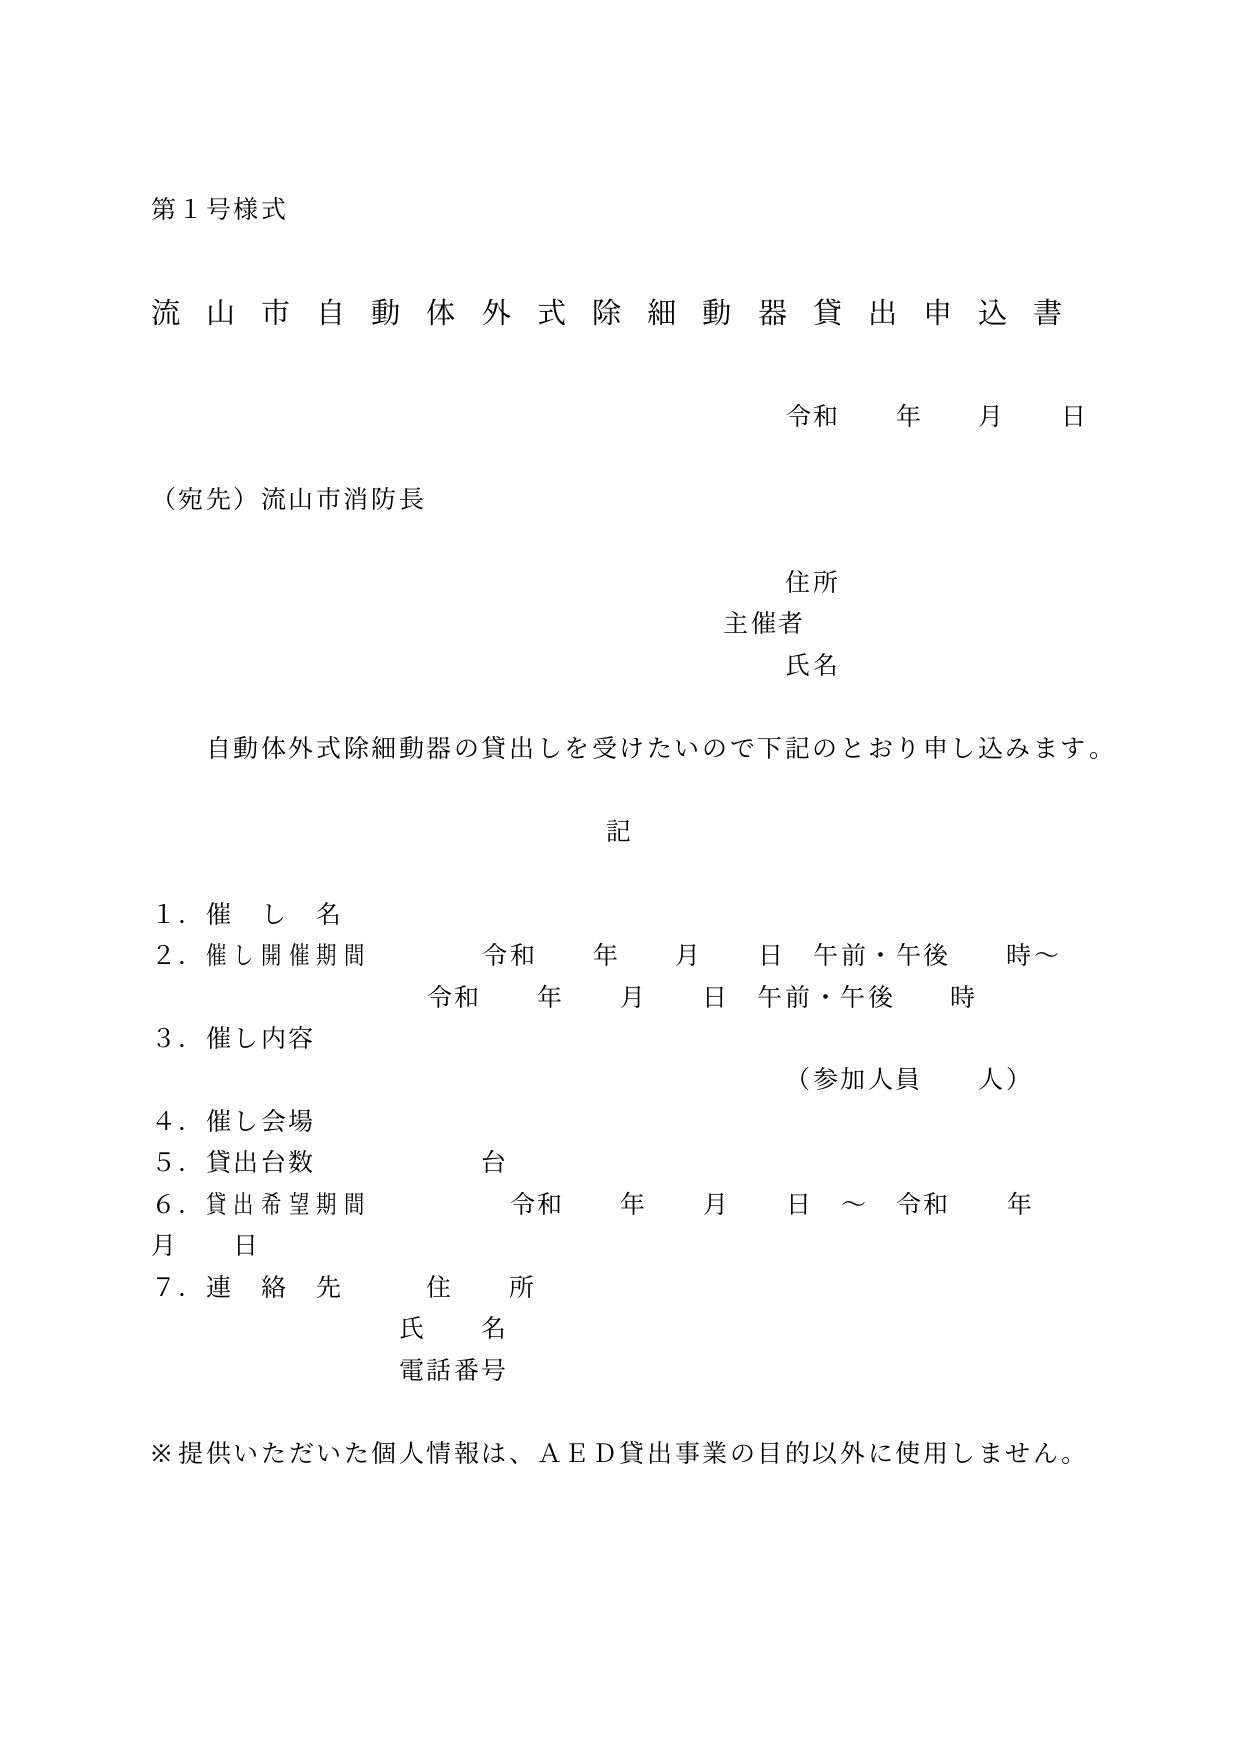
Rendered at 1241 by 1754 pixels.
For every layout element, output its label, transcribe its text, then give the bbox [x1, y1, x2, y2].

text 氏名 [151, 643, 1089, 684]
text 自動体外式除細動器の貸出しを受けたいので下記のとおり申し込みます。 [151, 726, 1089, 767]
text （参加人員 人） [151, 1057, 1089, 1099]
text 第１号様式 [151, 187, 1089, 228]
text １．催 し 名 [151, 892, 1089, 933]
text ６．貸出希望期間 令和 年 月 日 ～ 令和 年 月 日 [151, 1182, 1089, 1265]
text ※ 提供いただいた個人情報は、ＡＥＤ貸出事業の目的以外に使用しません。 [151, 1431, 1089, 1472]
subtitle 記 [151, 809, 1089, 850]
text 電話番号 [151, 1348, 1089, 1389]
text 流山市自動体外式除細動器貸出申込書 [151, 270, 1089, 353]
text ２．催し開催期間 令和 年 月 日 午前・午後 時～ [151, 933, 1089, 974]
text ３．催し内容 [151, 1016, 1089, 1057]
text 氏 名 [151, 1306, 1089, 1348]
text 主催者 [151, 601, 966, 643]
text ７．連 絡 先 住 所 [151, 1265, 1089, 1306]
text 令和 年 月 日 [151, 394, 1089, 436]
text 住所 [151, 560, 1089, 601]
text （宛先）流山市消防長 [151, 477, 1089, 518]
text ５．貸出台数 台 [151, 1140, 1089, 1182]
text ４．催し会場 [151, 1099, 1089, 1140]
text 令和 年 月 日 午前・午後 時 [151, 974, 1089, 1016]
